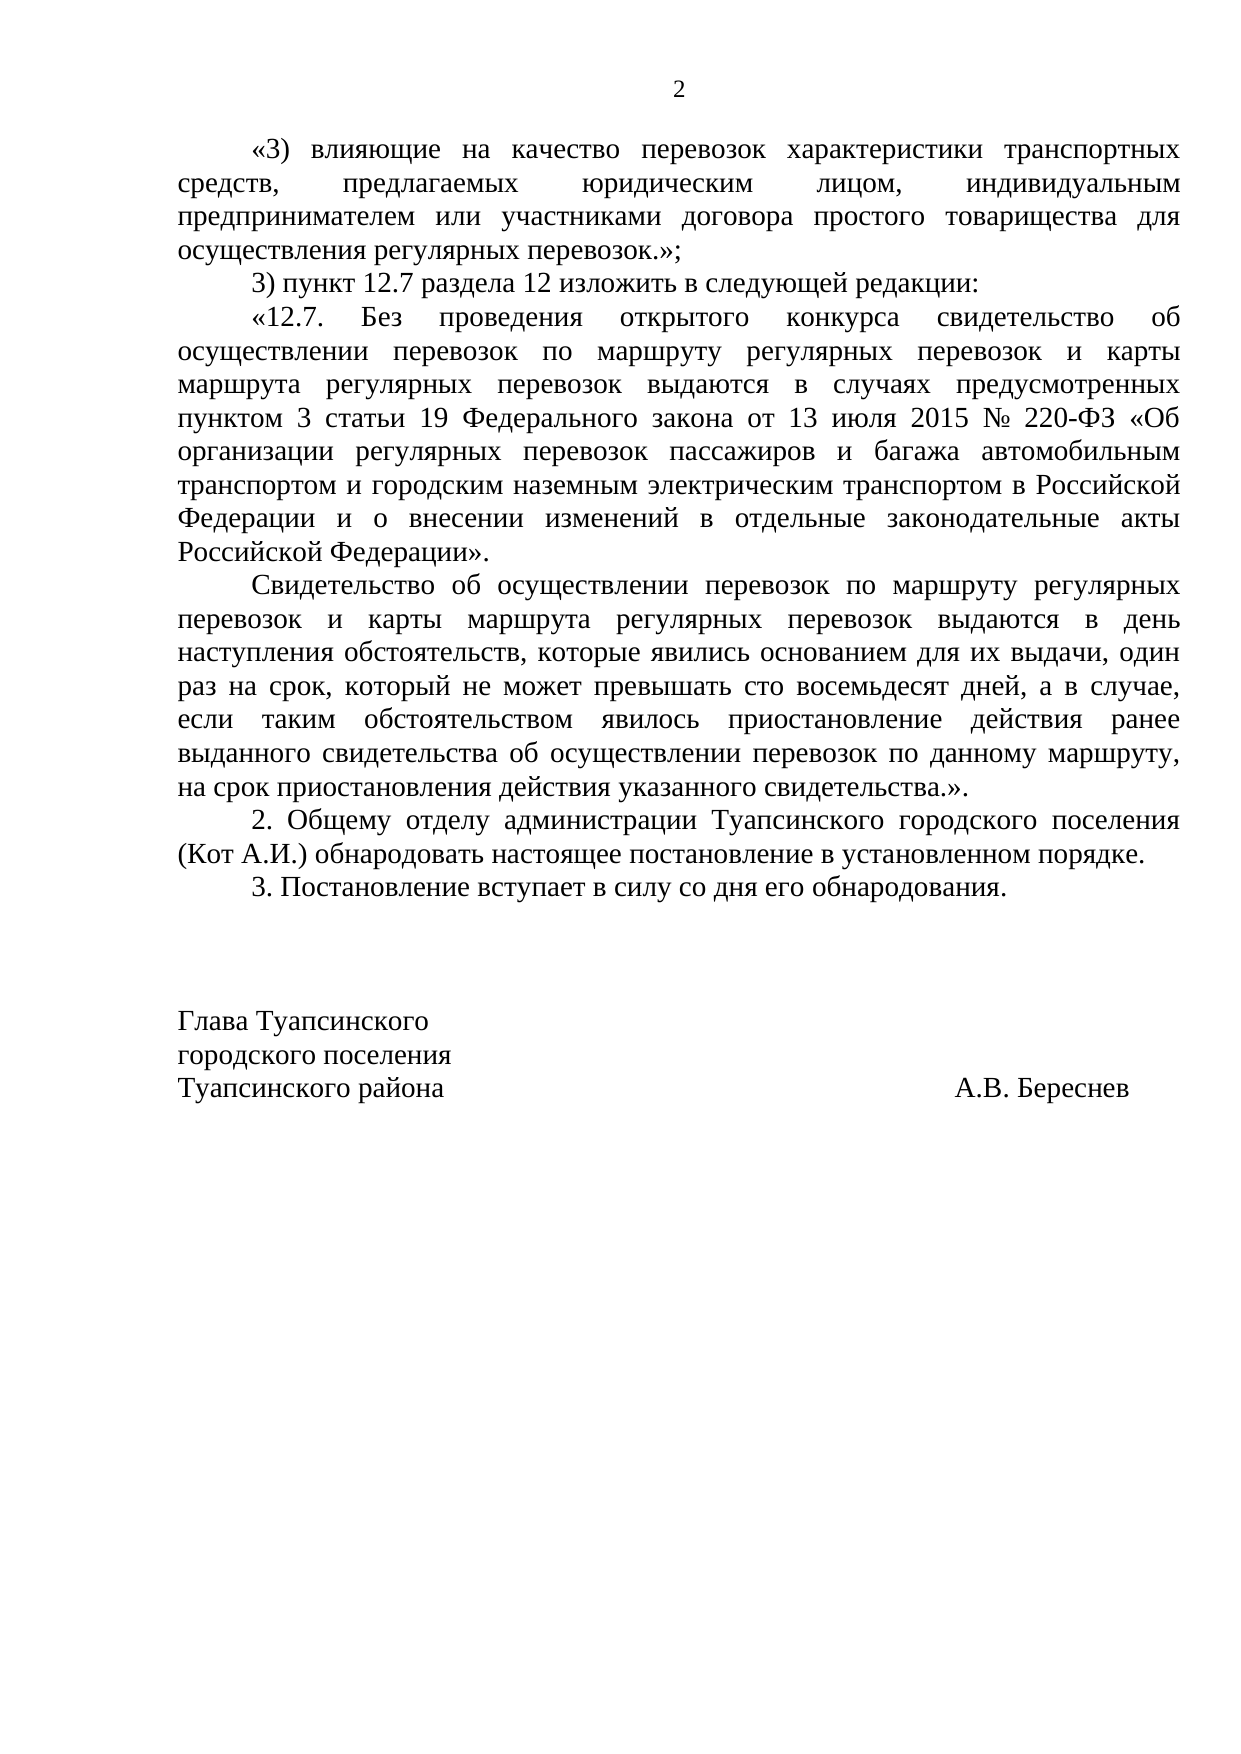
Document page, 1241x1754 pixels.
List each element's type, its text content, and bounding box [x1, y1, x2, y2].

text 2. Общему отделу администрации Туапсинского городского поселения (Кот А.И.) обнародовать настоящее постановление в установленном порядке. [177, 802, 1181, 869]
text Глава Туапсинского [177, 1003, 1181, 1037]
text городского поселения [177, 1037, 1181, 1071]
text 3. Постановление вступает в силу со дня его обнародования. [177, 869, 1181, 903]
text «12.7. Без проведения открытого конкурса свидетельство об осуществлении перевозок по маршруту регулярных перевозок и карты маршрута регулярных перевозок выдаются в случаях предусмотренных пунктом 3 статьи 19 Федерального закона от 13 июля 2015 № 220-ФЗ «Об организации регулярных перевозок пассажиров и багажа автомобильным транспортом и городским наземным электрическим транспортом в Российской Федерации и о внесении изменений в отдельные законодательные акты Российской Федерации». [177, 299, 1181, 567]
text Свидетельство об осуществлении перевозок по маршруту регулярных перевозок и карты маршрута регулярных перевозок выдаются в день наступления обстоятельств, которые явились основанием для их выдачи, один раз на срок, который не может превышать сто восемьдесят дней, а в случае, если таким обстоятельством явилось приостановление действия ранее выданного свидетельства об осуществлении перевозок по данному маршруту, на срок приостановления действия указанного свидетельства.». [177, 567, 1181, 802]
text «3) влияющие на качество перевозок характеристики транспортных средств, предлагаемых юридическим лицом, индивидуальным предпринимателем или участниками договора простого товарищества для осуществления регулярных перевозок.»; [177, 131, 1181, 266]
text 3) пункт 12.7 раздела 12 изложить в следующей редакции: [177, 266, 1181, 299]
text Туапсинского района А.В. Береснев [177, 1071, 1181, 1104]
